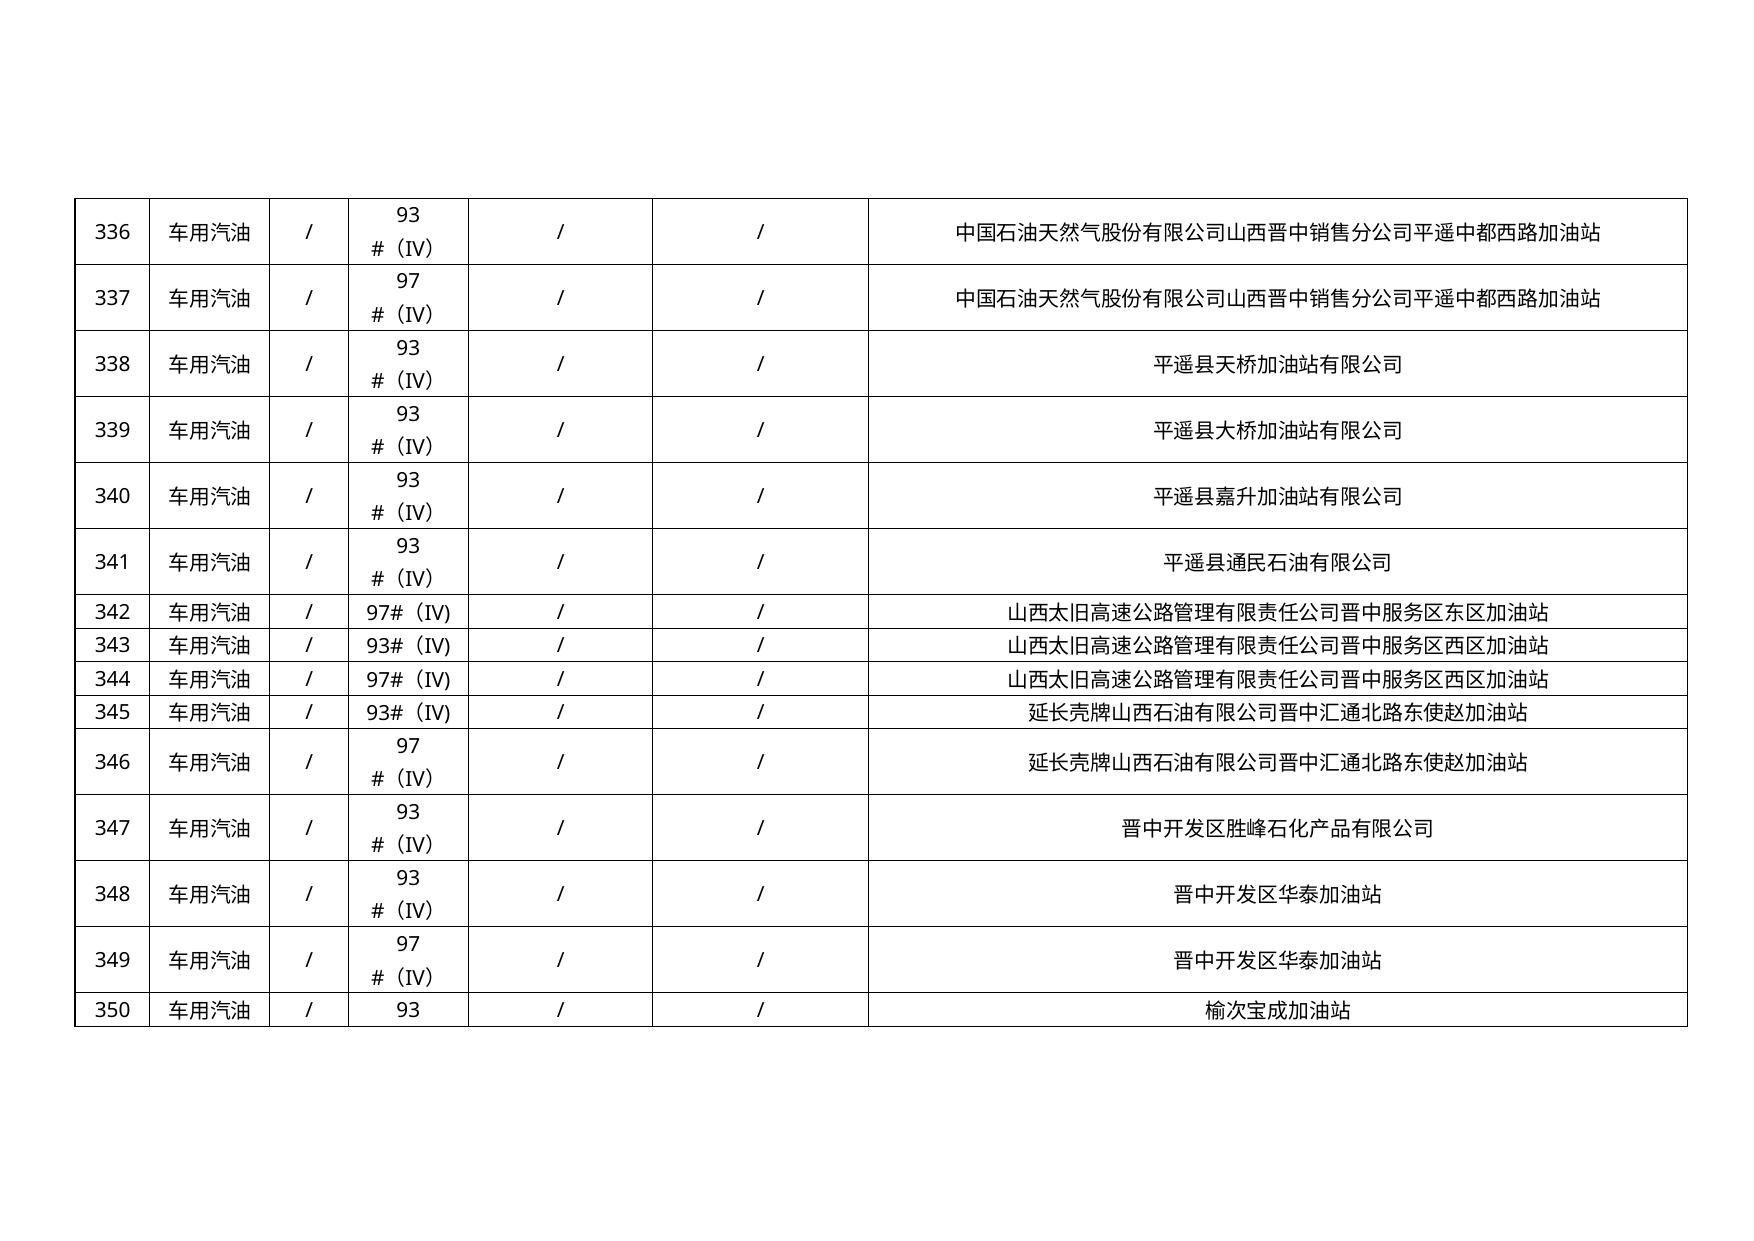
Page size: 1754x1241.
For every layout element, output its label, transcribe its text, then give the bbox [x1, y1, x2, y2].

table_cell / [653, 199, 868, 264]
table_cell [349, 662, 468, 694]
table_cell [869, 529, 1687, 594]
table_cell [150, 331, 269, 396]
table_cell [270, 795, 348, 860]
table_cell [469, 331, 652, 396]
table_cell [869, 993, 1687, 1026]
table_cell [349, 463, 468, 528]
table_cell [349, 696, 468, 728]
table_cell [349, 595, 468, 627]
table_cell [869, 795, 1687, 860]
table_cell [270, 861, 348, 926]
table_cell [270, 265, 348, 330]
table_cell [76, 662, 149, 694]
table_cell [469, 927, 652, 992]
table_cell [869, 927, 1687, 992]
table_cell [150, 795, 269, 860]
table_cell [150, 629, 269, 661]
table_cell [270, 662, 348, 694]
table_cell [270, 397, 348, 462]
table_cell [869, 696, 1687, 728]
table_cell / [469, 199, 652, 264]
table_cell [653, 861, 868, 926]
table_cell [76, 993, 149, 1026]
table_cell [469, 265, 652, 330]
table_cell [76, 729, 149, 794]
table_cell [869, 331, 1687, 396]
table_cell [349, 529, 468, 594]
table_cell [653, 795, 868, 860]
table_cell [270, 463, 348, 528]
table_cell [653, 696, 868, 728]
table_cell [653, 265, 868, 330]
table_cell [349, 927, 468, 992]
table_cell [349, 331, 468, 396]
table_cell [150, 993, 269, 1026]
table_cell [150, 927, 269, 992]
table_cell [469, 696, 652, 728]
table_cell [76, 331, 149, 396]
table_cell 中国石油天然气股份有限公司山西晋中销售分公司平遥中都西路加油站 [869, 199, 1687, 264]
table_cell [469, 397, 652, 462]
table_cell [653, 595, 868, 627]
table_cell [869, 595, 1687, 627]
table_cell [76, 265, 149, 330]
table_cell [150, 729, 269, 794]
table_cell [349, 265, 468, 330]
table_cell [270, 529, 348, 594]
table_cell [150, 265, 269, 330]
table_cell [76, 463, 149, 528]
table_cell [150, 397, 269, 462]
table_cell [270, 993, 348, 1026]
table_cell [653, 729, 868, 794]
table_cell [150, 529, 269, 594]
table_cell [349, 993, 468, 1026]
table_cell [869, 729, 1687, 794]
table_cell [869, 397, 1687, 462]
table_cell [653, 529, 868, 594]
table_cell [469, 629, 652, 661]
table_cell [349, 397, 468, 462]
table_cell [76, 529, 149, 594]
table_cell 93#（IV） [349, 199, 468, 264]
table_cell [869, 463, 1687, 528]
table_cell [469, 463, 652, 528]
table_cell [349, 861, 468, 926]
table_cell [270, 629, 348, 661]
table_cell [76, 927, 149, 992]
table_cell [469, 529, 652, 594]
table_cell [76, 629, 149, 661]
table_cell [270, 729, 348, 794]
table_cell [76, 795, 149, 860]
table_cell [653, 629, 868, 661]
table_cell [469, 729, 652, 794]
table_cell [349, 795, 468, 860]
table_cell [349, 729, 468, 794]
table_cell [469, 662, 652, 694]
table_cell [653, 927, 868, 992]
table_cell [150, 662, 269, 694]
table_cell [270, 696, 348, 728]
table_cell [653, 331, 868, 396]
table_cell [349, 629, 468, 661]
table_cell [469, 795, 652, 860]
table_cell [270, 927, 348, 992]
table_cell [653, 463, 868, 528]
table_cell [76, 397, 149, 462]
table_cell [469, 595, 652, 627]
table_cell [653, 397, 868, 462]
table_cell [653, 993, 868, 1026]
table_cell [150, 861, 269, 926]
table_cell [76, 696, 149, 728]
table_cell 336 [76, 199, 149, 264]
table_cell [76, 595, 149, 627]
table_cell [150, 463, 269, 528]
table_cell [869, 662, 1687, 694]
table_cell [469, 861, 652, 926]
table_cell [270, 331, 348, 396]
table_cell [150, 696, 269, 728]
table_cell 车用汽油 [150, 199, 269, 264]
table_cell / [270, 199, 348, 264]
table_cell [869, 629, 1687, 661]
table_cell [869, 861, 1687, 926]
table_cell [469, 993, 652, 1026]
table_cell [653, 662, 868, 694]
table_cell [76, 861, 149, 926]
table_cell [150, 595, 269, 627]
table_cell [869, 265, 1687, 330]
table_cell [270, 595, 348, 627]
